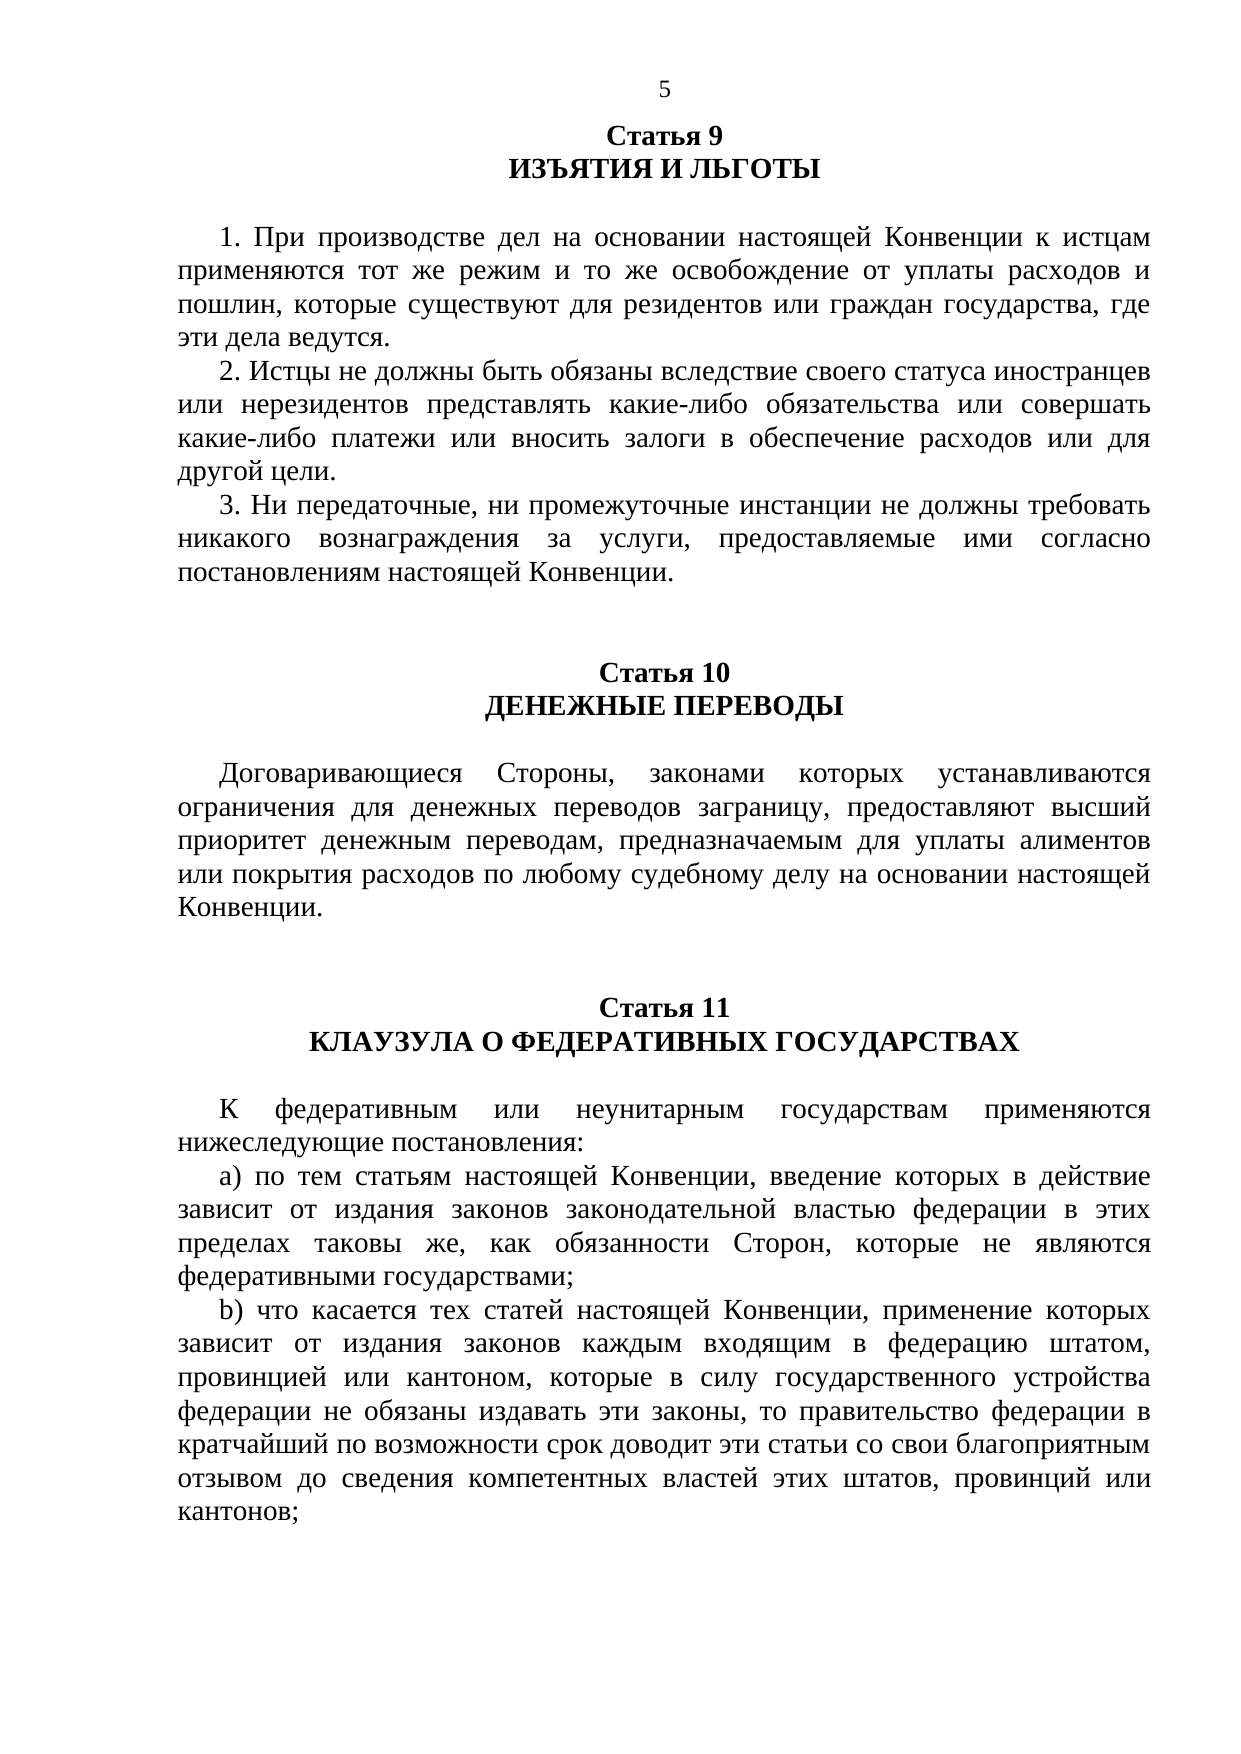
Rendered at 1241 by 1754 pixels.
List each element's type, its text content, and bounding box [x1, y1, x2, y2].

text ДЕНЕЖНЫЕ ПЕРЕВОДЫ [177, 688, 1152, 722]
text Статья 9 [177, 118, 1152, 152]
text КЛАУЗУЛА О ФЕДЕРАТИВНЫХ ГОСУДАРСТВАХ [177, 1024, 1152, 1057]
text а) по тем статьям настоящей Конвенции, введение которых в действие зависит от издания законов законодательной властью федерации в этих пределах таковы же, как обязанности Сторон, которые не являются федеративными государствами; [177, 1158, 1152, 1292]
text 3. Ни передаточные, ни промежуточные инстанции не должны требовать никакого вознаграждения за услуги, предоставляемые ими согласно постановлениям настоящей Конвенции. [177, 487, 1152, 588]
text b) что касается тех статей настоящей Конвенции, применение которых зависит от издания законов каждым входящим в федерацию штатом, провинцией или кантоном, которые в силу государственного устройства федерации не обязаны издавать эти законы, то правительство федерации в кратчайший по возможности срок доводит эти статьи со свои благоприятным отзывом до сведения компетентных властей этих штатов, провинций или кантонов; [177, 1292, 1152, 1527]
text Статья 10 [177, 655, 1152, 688]
text ИЗЪЯТИЯ И ЛЬГОТЫ [177, 152, 1152, 185]
text Статья 11 [177, 990, 1152, 1024]
text 1. При производстве дел на основании настоящей Конвенции к истцам применяются тот же режим и то же освобождение от уплаты расходов и пошлин, которые существуют для резидентов или граждан государства, где эти дела ведутся. [177, 219, 1152, 353]
text Договаривающиеся Стороны, законами которых устанавливаются ограничения для денежных переводов заграницу, предоставляют высший приоритет денежным переводам, предназначаемым для уплаты алиментов или покрытия расходов по любому судебному делу на основании настоящей Конвенции. [177, 755, 1152, 923]
text К федеративным или неунитарным государствам применяются нижеследующие постановления: [177, 1091, 1152, 1158]
text 2. Истцы не должны быть обязаны вследствие своего статуса иностранцев или нерезидентов представлять какие-либо обязательства или совершать какие-либо платежи или вносить залоги в обеспечение расходов или для другой цели. [177, 353, 1152, 487]
